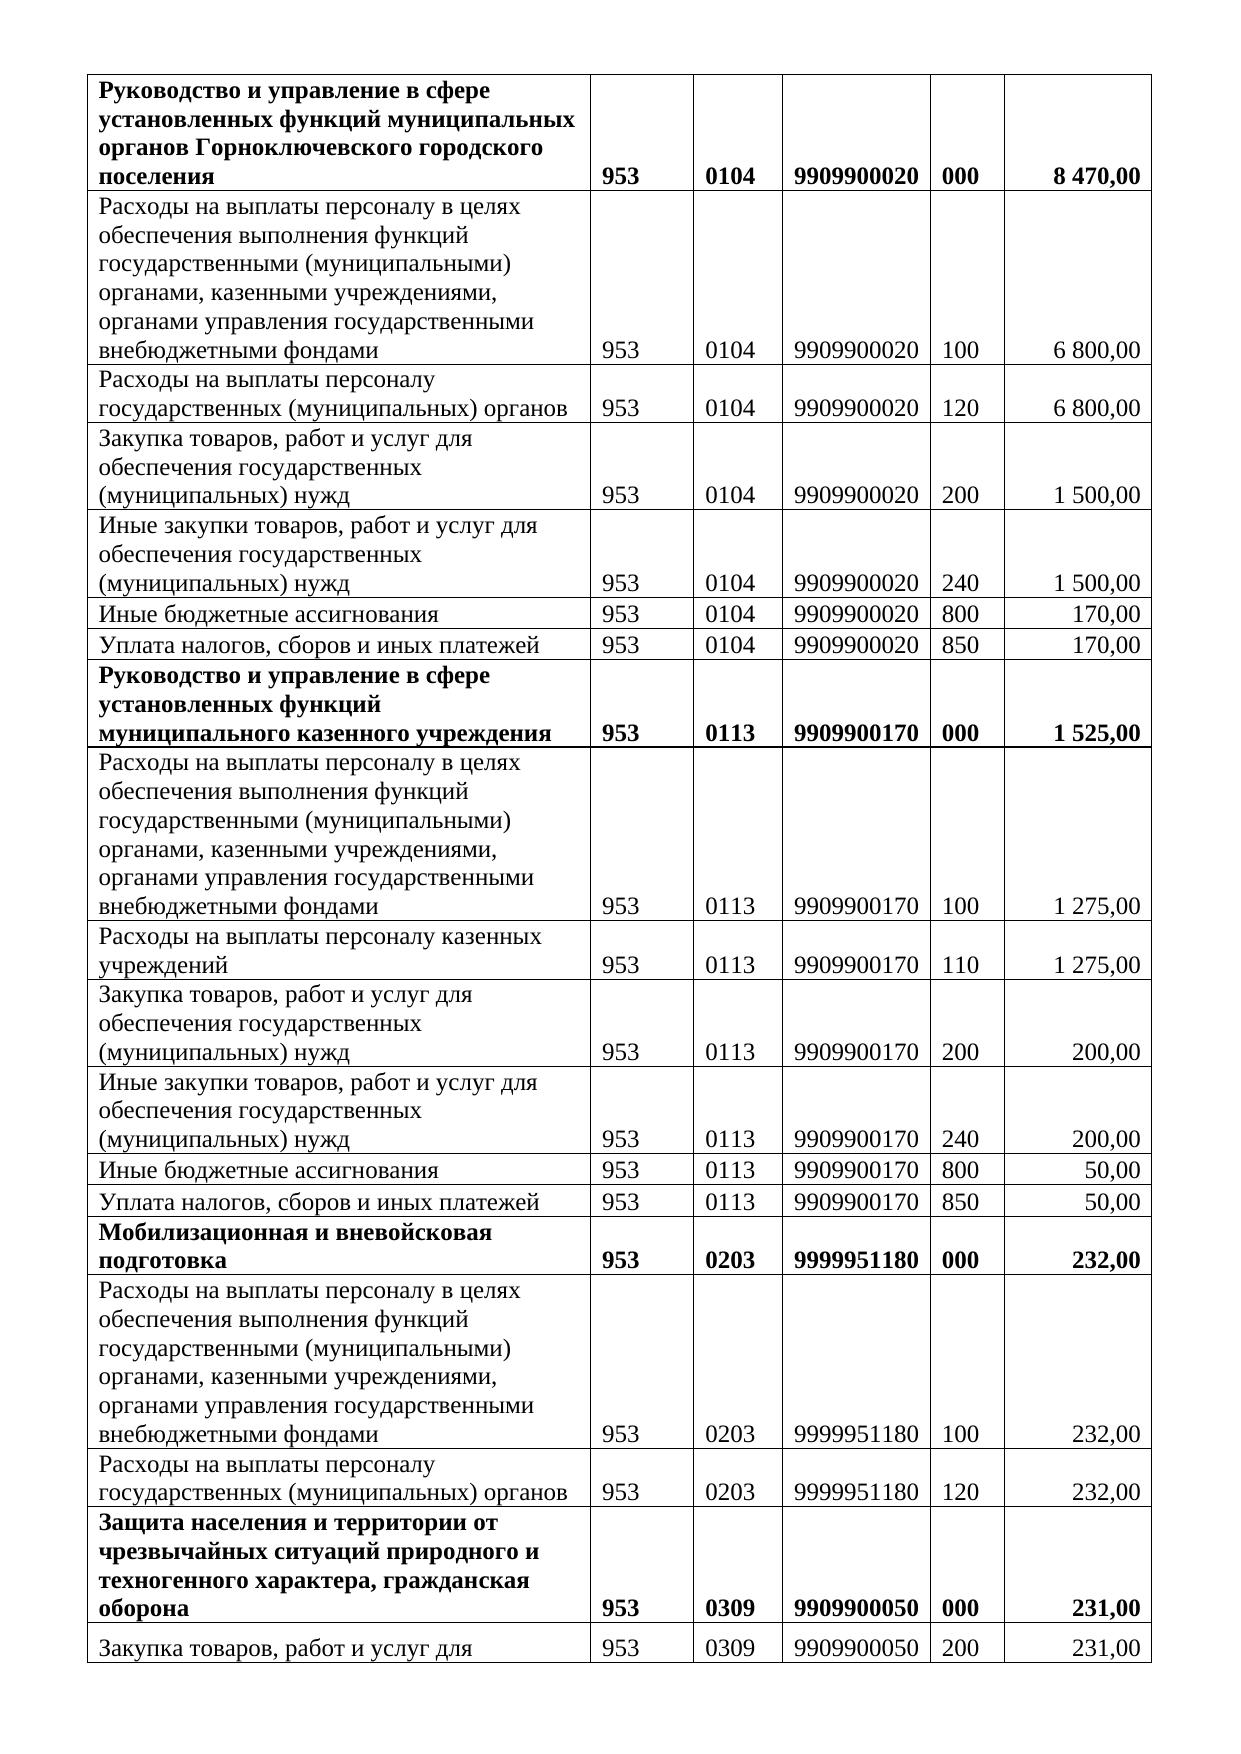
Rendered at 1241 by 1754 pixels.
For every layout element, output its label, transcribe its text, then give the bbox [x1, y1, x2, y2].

table_cell 0203 [694, 1217, 782, 1274]
table_cell 9909900050 [783, 1507, 930, 1622]
table_cell 6 800,00 [1005, 365, 1151, 422]
table_cell 953 [591, 748, 693, 920]
table_cell 953 [591, 510, 693, 597]
table_cell 9909900170 [783, 1154, 930, 1184]
table_cell Расходы на выплаты персоналу государственных (муниципальных) органов [88, 1449, 590, 1506]
table_cell Руководство и управление в сфере установленных функций муниципального казенного учреждения [88, 660, 590, 746]
table_cell 000 [931, 660, 1004, 746]
table_cell 8 470,00 [1005, 75, 1151, 190]
table_cell 9909900170 [783, 660, 930, 746]
table_cell Иные бюджетные ассигнования [88, 598, 590, 628]
table_cell 9909900020 [783, 191, 930, 363]
table_cell 120 [931, 365, 1004, 422]
table_cell 0309 [694, 1507, 782, 1622]
table_cell 0104 [694, 75, 782, 190]
table_cell 953 [591, 1449, 693, 1506]
table_cell 800 [931, 598, 1004, 628]
table_cell 0104 [694, 510, 782, 597]
table_cell Закупка товаров, работ и услуг для обеспечения государственных (муниципальных) нужд [88, 980, 590, 1066]
table_cell 232,00 [1005, 1449, 1151, 1506]
table_cell 0104 [694, 365, 782, 422]
table_cell 0113 [694, 921, 782, 978]
table_cell 0104 [694, 423, 782, 509]
table_cell 9909900020 [783, 75, 930, 190]
table_cell 953 [591, 1217, 693, 1274]
table_cell 0113 [694, 748, 782, 920]
table_cell 100 [931, 191, 1004, 363]
table_cell 232,00 [1005, 1217, 1151, 1274]
table_cell 0113 [694, 660, 782, 746]
table_cell 800 [931, 1154, 1004, 1184]
table_cell 953 [591, 1185, 693, 1216]
table_cell 850 [931, 1185, 1004, 1216]
table_cell 0113 [694, 1154, 782, 1184]
table_cell Расходы на выплаты персоналу государственных (муниципальных) органов [88, 365, 590, 422]
table_cell Расходы на выплаты персоналу казенных учреждений [88, 921, 590, 978]
table_cell 000 [931, 75, 1004, 190]
table_cell 9909900170 [783, 980, 930, 1066]
table_cell 953 [591, 598, 693, 628]
table_cell 9909900020 [783, 365, 930, 422]
table_cell 0203 [694, 1275, 782, 1448]
table_cell Иные бюджетные ассигнования [88, 1154, 590, 1184]
table_cell 0104 [694, 191, 782, 363]
table_cell 0113 [694, 980, 782, 1066]
table_cell 50,00 [1005, 1154, 1151, 1184]
table_cell 953 [591, 629, 693, 659]
table_cell 240 [931, 1067, 1004, 1153]
table_cell 240 [931, 510, 1004, 597]
table_cell 9909900020 [783, 510, 930, 597]
table_cell 9999951180 [783, 1449, 930, 1506]
table_cell 232,00 [1005, 1275, 1151, 1448]
table_cell 9909900050 [783, 1623, 930, 1662]
table_cell 200 [931, 1623, 1004, 1662]
table_cell 9909900020 [783, 598, 930, 628]
table_cell Мобилизационная и вневойсковая подготовка [88, 1217, 590, 1274]
table_cell 200 [931, 980, 1004, 1066]
table_cell Защита населения и территории от чрезвычайных ситуаций природного и техногенного характера, гражданская оборона [88, 1507, 590, 1622]
table_cell 000 [931, 1507, 1004, 1622]
table_cell 953 [591, 1623, 693, 1662]
table_cell 0309 [694, 1623, 782, 1662]
table_cell 1 275,00 [1005, 921, 1151, 978]
table_cell 0104 [694, 598, 782, 628]
table_cell 000 [931, 1217, 1004, 1274]
table_cell 953 [591, 660, 693, 746]
table_cell 1 500,00 [1005, 510, 1151, 597]
table_cell Иные закупки товаров, работ и услуг для обеспечения государственных (муниципальных) нужд [88, 510, 590, 597]
table_cell Уплата налогов, сборов и иных платежей [88, 1185, 590, 1216]
table_cell 6 800,00 [1005, 191, 1151, 363]
table_cell 9909900170 [783, 748, 930, 920]
table_cell 953 [591, 1275, 693, 1448]
table_cell 200,00 [1005, 980, 1151, 1066]
table_cell 9909900020 [783, 423, 930, 509]
table_cell 9909900170 [783, 921, 930, 978]
table_cell 850 [931, 629, 1004, 659]
table_cell 0113 [694, 1067, 782, 1153]
table_cell 953 [591, 980, 693, 1066]
table_cell 200 [931, 423, 1004, 509]
table_cell 953 [591, 191, 693, 363]
table_cell 100 [931, 1275, 1004, 1448]
table_cell 200,00 [1005, 1067, 1151, 1153]
table_cell 231,00 [1005, 1507, 1151, 1622]
table_cell 9999951180 [783, 1217, 930, 1274]
table_cell 110 [931, 921, 1004, 978]
table_cell 953 [591, 1154, 693, 1184]
table_cell Уплата налогов, сборов и иных платежей [88, 629, 590, 659]
table_cell Закупка товаров, работ и услуг для обеспечения государственных (муниципальных) нужд [88, 423, 590, 509]
table_cell 0104 [694, 629, 782, 659]
table_cell 9909900170 [783, 1185, 930, 1216]
table_cell 9909900170 [783, 1067, 930, 1153]
table_cell 953 [591, 1507, 693, 1622]
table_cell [88, 191, 590, 363]
table_cell 100 [931, 748, 1004, 920]
table_cell 953 [591, 423, 693, 509]
table_cell 231,00 [1005, 1623, 1151, 1662]
table_cell 1 275,00 [1005, 748, 1151, 920]
table_cell 9909900020 [783, 629, 930, 659]
table_cell 953 [591, 75, 693, 190]
table_cell 120 [931, 1449, 1004, 1506]
table_cell 1 525,00 [1005, 660, 1151, 746]
table_cell 170,00 [1005, 598, 1151, 628]
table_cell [88, 1623, 590, 1662]
table_cell 1 500,00 [1005, 423, 1151, 509]
table_cell 0203 [694, 1449, 782, 1506]
table_cell 0113 [694, 1185, 782, 1216]
table_cell 50,00 [1005, 1185, 1151, 1216]
table_cell 9999951180 [783, 1275, 930, 1448]
table_cell Руководство и управление в сфере установленных функций муниципальных органов Горноключевского городского поселения [88, 75, 590, 190]
table_cell 953 [591, 365, 693, 422]
table_cell Иные закупки товаров, работ и услуг для обеспечения государственных (муниципальных) нужд [88, 1067, 590, 1153]
table_cell 170,00 [1005, 629, 1151, 659]
table_cell 953 [591, 1067, 693, 1153]
table_cell 953 [591, 921, 693, 978]
